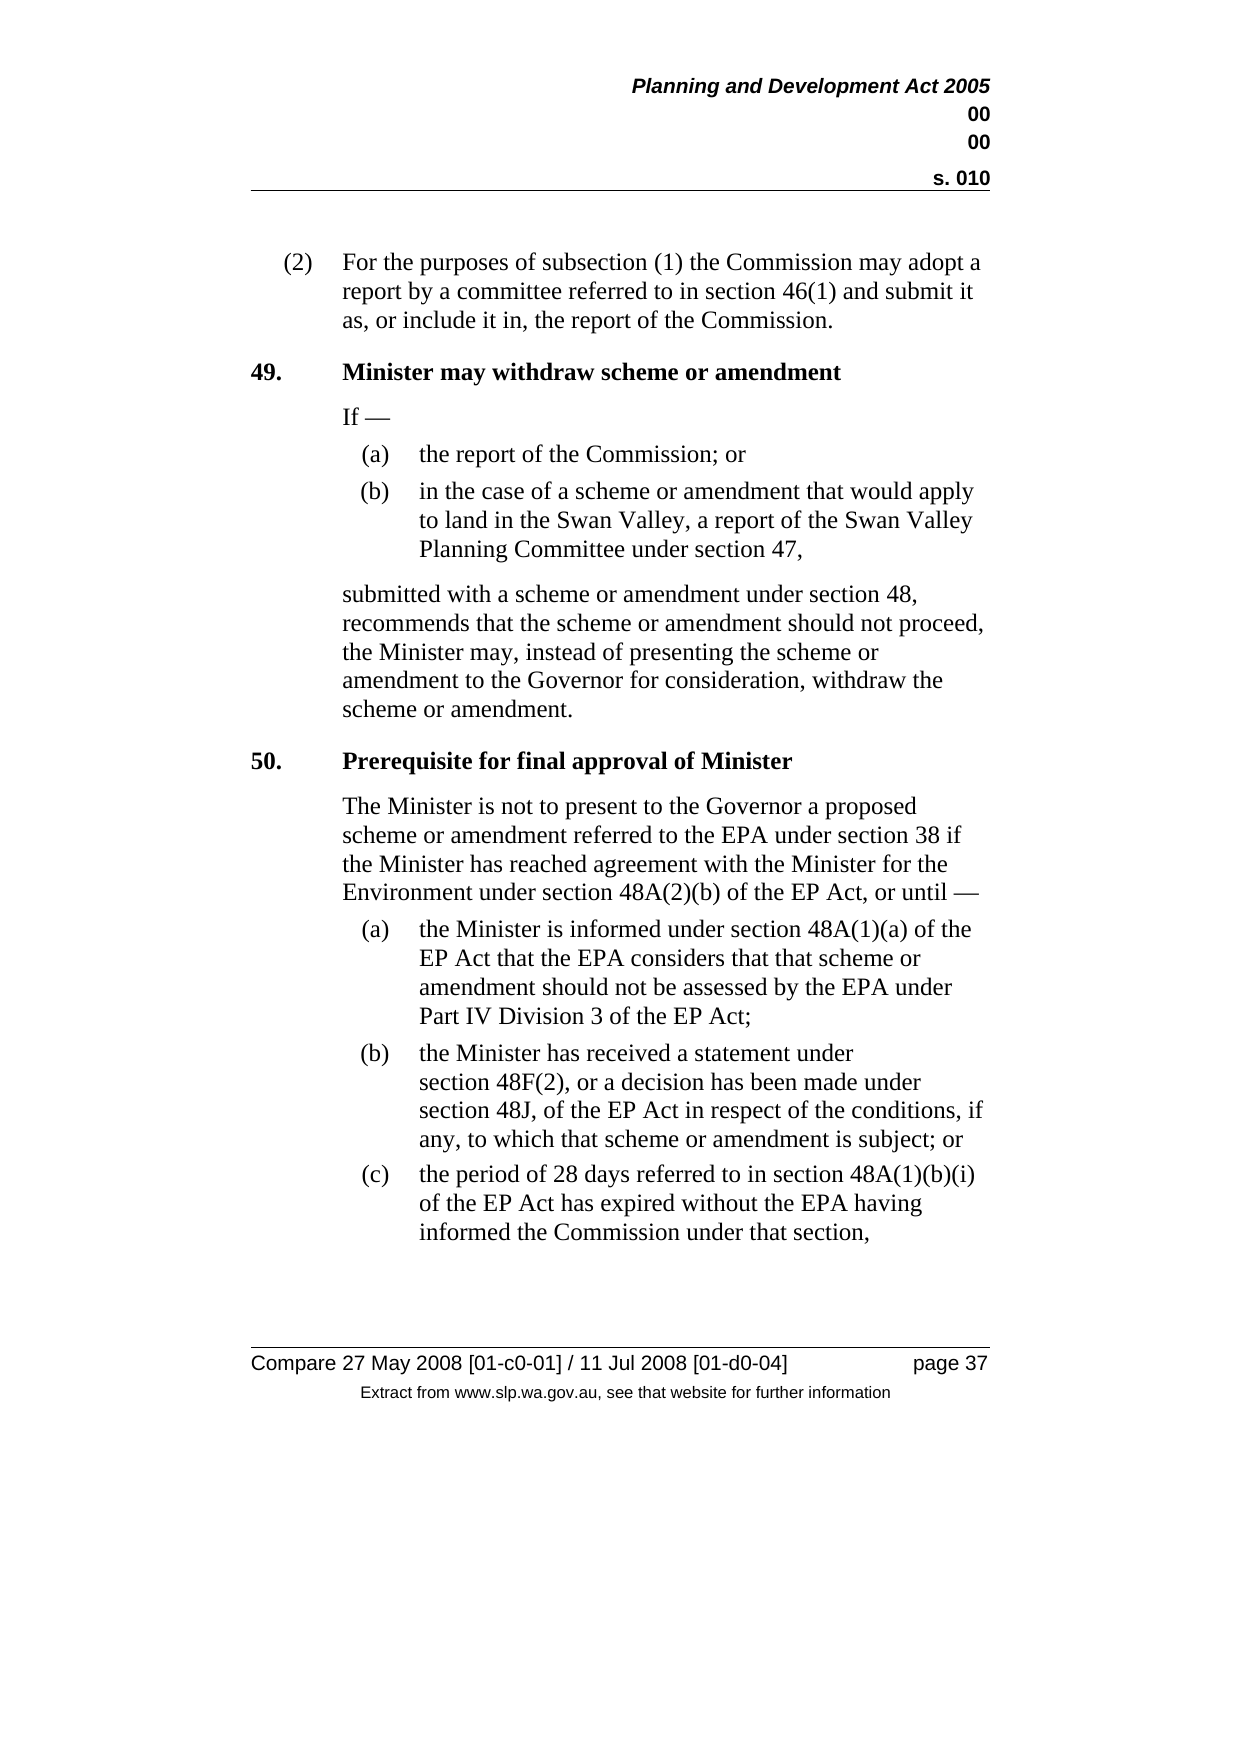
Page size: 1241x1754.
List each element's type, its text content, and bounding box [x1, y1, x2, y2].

text The Minister is not to present to the Governor a proposed scheme or amendment referred to the EPA under section 38 if the Minister has reached agreement with the Minister for the Environment under section 48A(2)(b) of the EP Act, or until — [251, 791, 990, 906]
text (b) in the case of a scheme or amendment that would apply to land in the Swan Valley, a report of the Swan Valley Planning Committee under section 47, [251, 476, 990, 562]
subtitle 49. Minister may withdraw scheme or amendment [251, 357, 990, 385]
text If — [251, 402, 990, 431]
text (a) the Minister is informed under section 48A(1)(a) of the EP Act that the EPA considers that that scheme or amendment should not be assessed by the EPA under Part IV Division 3 of the EP Act; [251, 914, 990, 1029]
subtitle 50. Prerequisite for final approval of Minister [251, 746, 990, 774]
text submitted with a scheme or amendment under section 48, recommends that the scheme or amendment should not proceed, the Minister may, instead of presenting the scheme or amendment to the Governor for consideration, withdraw the scheme or amendment. [251, 579, 990, 723]
text (b) the Minister has received a statement under section 48F(2), or a decision has been made under section 48J, of the EP Act in respect of the conditions, if any, to which that scheme or amendment is subject; or [251, 1038, 990, 1153]
text (2) For the purposes of subsection (1) the Commission may adopt a report by a committee referred to in section 46(1) and submit it as, or include it in, the report of the Commission. [251, 247, 990, 334]
text (a) the report of the Commission; or [251, 439, 990, 468]
text (c) the period of 28 days referred to in section 48A(1)(b)(i) of the EP Act has expired without the EPA having informed the Commission under that section, [251, 1159, 990, 1245]
